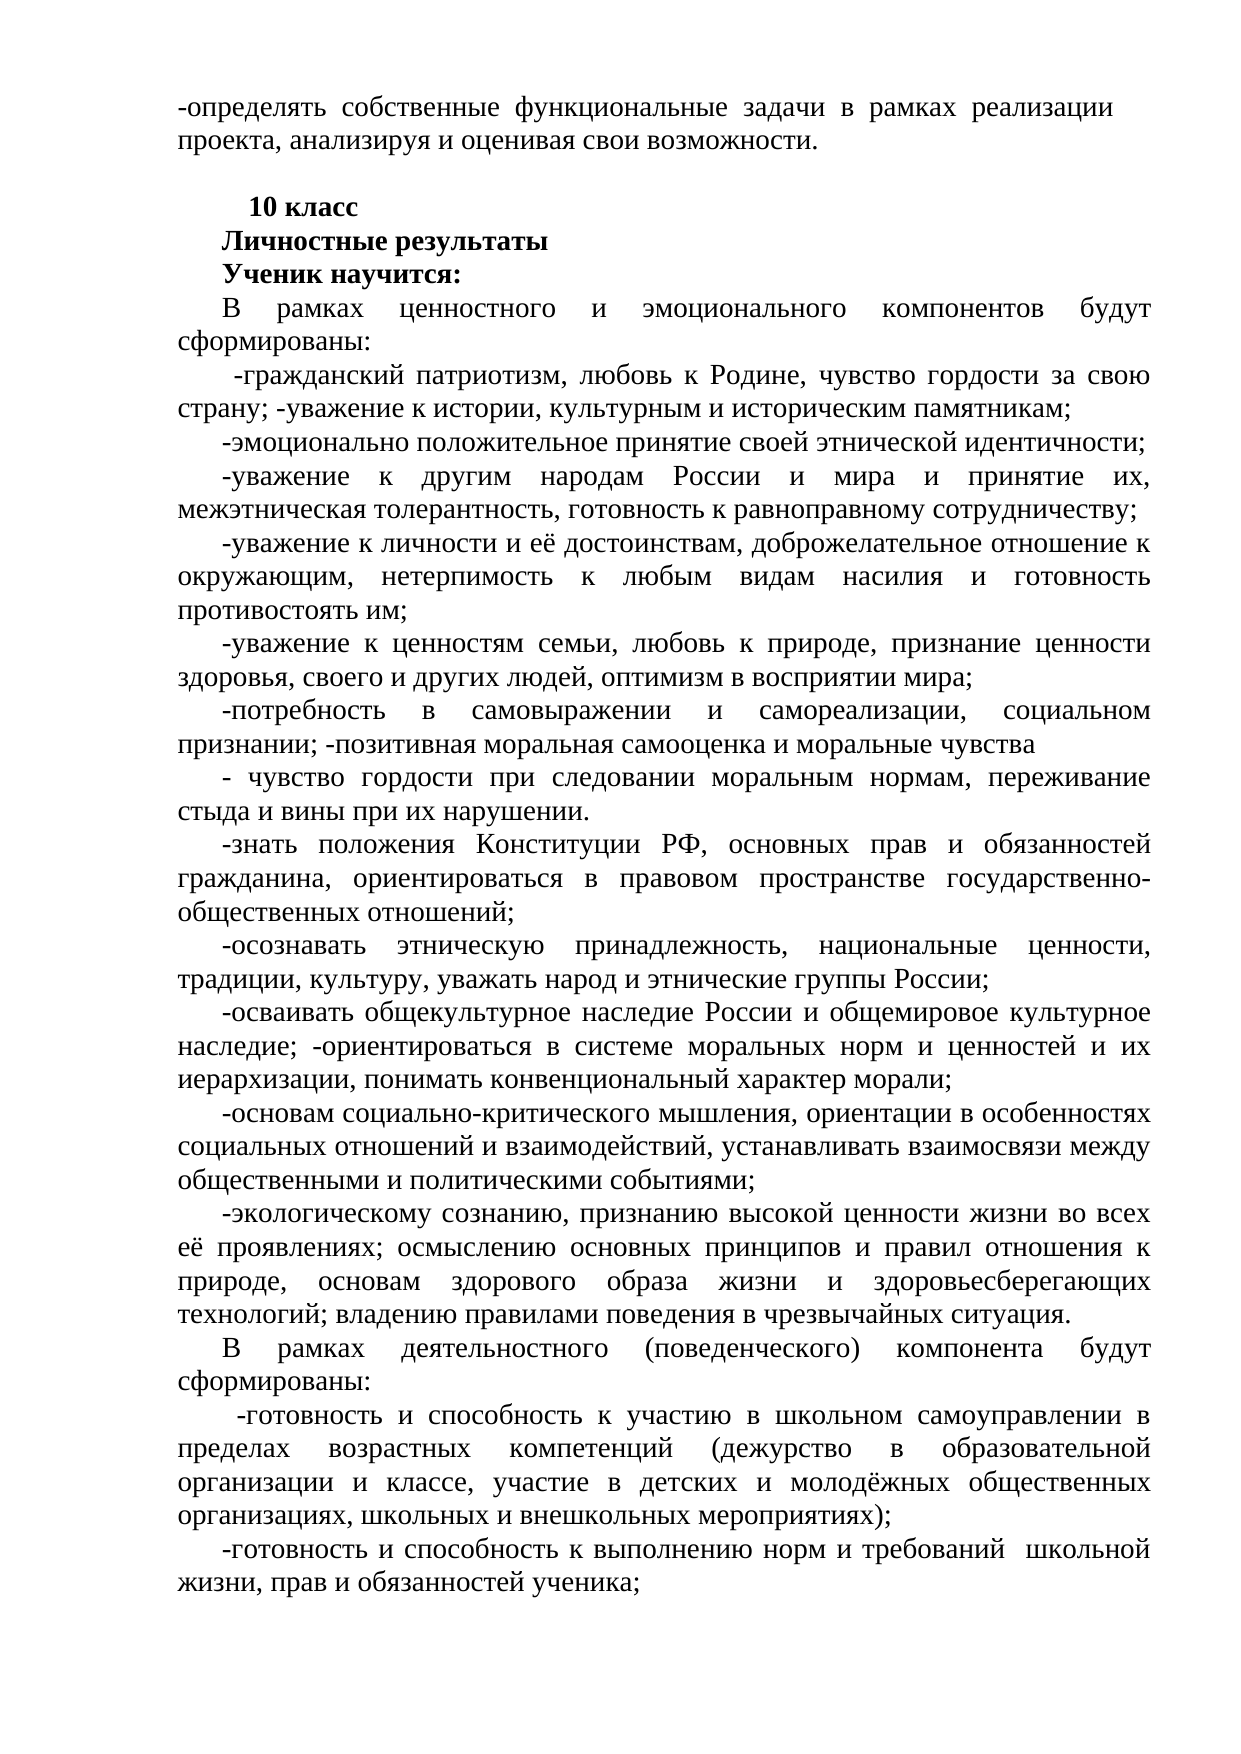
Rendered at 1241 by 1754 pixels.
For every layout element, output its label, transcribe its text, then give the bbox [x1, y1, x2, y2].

text -готовность и способность к участию в школьном самоуправлении в пределах возрастных компетенций (дежурство в образовательной организации и классе, участие в детских и молодёжных общественных организациях, школьных и внешкольных мероприятиях); [177, 1397, 1152, 1531]
text Ученик научится: [177, 256, 1152, 290]
text - чувство гордости при следовании моральным нормам, переживание стыда и вины при их нарушении. [177, 759, 1152, 827]
text -определять собственные функциональные задачи в рамках реализации проекта, анализируя и оценивая свои возможности. [177, 89, 1114, 156]
text -экологическому сознанию, признанию высокой ценности жизни во всех её проявлениях; осмыслению основных принципов и правил отношения к природе, основам здорового образа жизни и здоровьесберегающих технологий; владению правилами поведения в чрезвычайных ситуация. [177, 1196, 1152, 1330]
text В рамках ценностного и эмоционального компонентов будут сформированы: [177, 290, 1152, 357]
text Личностные результаты [177, 223, 1152, 256]
text -эмоционально положительное принятие своей этнической идентичности; [177, 424, 1152, 458]
text -уважение к другим народам России и мира и принятие их, межэтническая толерантность, готовность к равноправному сотрудничеству; [177, 458, 1152, 525]
text -осознавать этническую принадлежность, национальные ценности, традиции, культуру, уважать народ и этнические группы России; [177, 927, 1152, 994]
text -знать положения Конституции РФ, основных прав и обязанностей гражданина, ориентироваться в правовом пространстве государственно-общественных отношений; [177, 827, 1152, 927]
text В рамках деятельностного (поведенческого) компонента будут сформированы: [177, 1330, 1152, 1397]
text -осваивать общекультурное наследие России и общемировое культурное наследие; -ориентироваться в системе моральных норм и ценностей и их иерархизации, понимать конвенциональный характер морали; [177, 994, 1152, 1095]
text -основам социально-критического мышления, ориентации в особенностях социальных отношений и взаимодействий, устанавливать взаимосвязи между общественными и политическими событиями; [177, 1095, 1152, 1196]
text -готовность и способность к выполнению норм и требований школьной жизни, прав и обязанностей ученика; [177, 1531, 1152, 1598]
text 10 класс [177, 189, 1152, 223]
text -гражданский патриотизм, любовь к Родине, чувство гордости за свою страну; -уважение к истории, культурным и историческим памятникам; [177, 357, 1152, 424]
text -уважение к ценностям семьи, любовь к природе, признание ценности здоровья, своего и других людей, оптимизм в восприятии мира; [177, 625, 1152, 692]
text -уважение к личности и её достоинствам, доброжелательное отношение к окружающим, нетерпимость к любым видам насилия и готовность противостоять им; [177, 525, 1152, 625]
text -потребность в самовыражении и самореализации, социальном признании; -позитивная моральная самооценка и моральные чувства [177, 692, 1152, 759]
